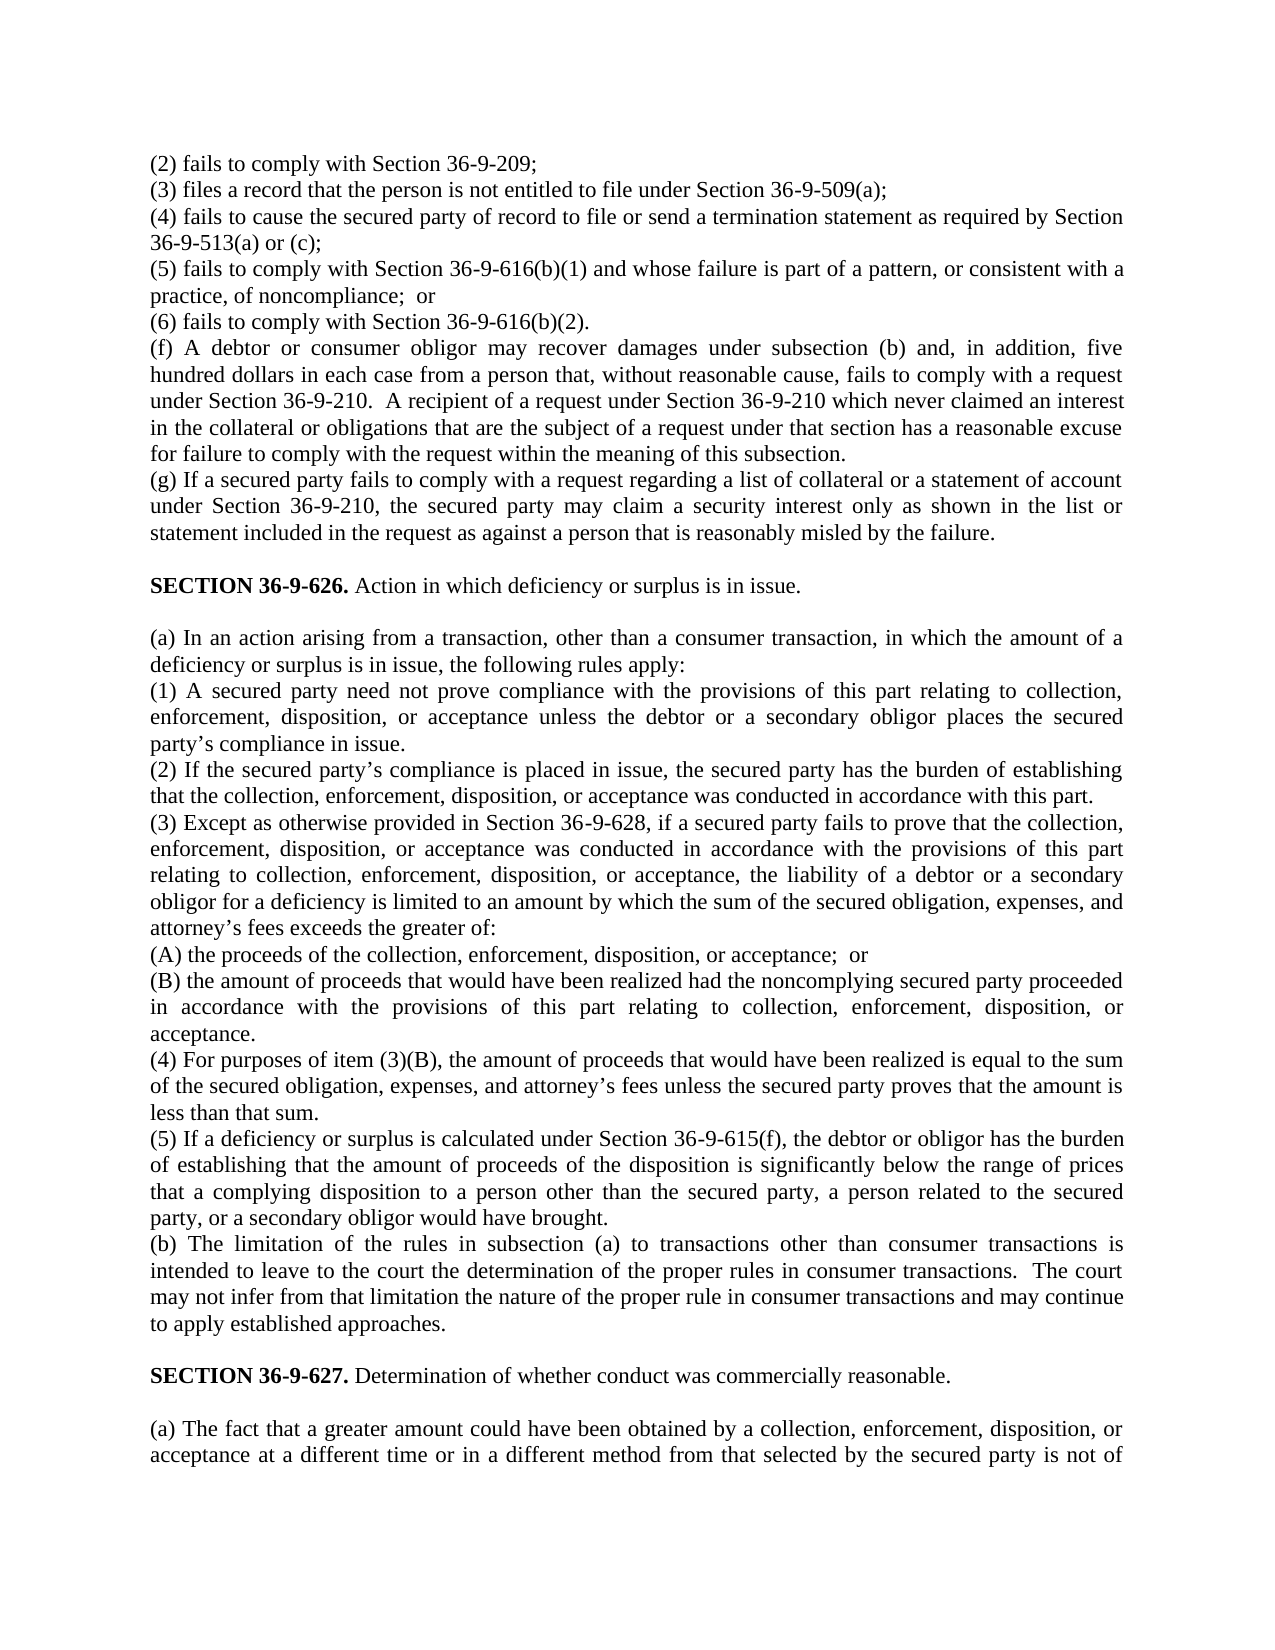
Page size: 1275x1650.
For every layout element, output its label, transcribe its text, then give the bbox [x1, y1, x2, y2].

text (b) The limitation of the rules in subsection (a) to transactions other than consumer transactions is intended to leave to the court the determination of the proper rules in consumer transactions. The court may not infer from that limitation the nature of the proper rule in consumer transactions and may continue to apply established approaches. [150, 1231, 1125, 1336]
text SECTION 36-9-626. Action in which deficiency or surplus is in issue. [150, 572, 1125, 598]
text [150, 1415, 1125, 1468]
text (A) the proceeds of the collection, enforcement, disposition, or acceptance; or [150, 941, 1125, 967]
text (2) If the secured party’s compliance is placed in issue, the secured party has the burden of establishing that the collection, enforcement, disposition, or acceptance was conducted in accordance with this part. [150, 756, 1125, 809]
text SECTION 36-9-627. Determination of whether conduct was commercially reasonable. [150, 1362, 1125, 1389]
text (3) files a record that the person is not entitled to file under Section 36-9-509(a); [150, 176, 1125, 203]
text (g) If a secured party fails to comply with a request regarding a list of collateral or a statement of account under Section 36-9-210, the secured party may claim a security interest only as shown in the list or statement included in the request as against a person that is reasonably misled by the failure. [150, 466, 1125, 545]
text (a) In an action arising from a transaction, other than a consumer transaction, in which the amount of a deficiency or surplus is in issue, the following rules apply: [150, 624, 1125, 677]
text (B) the amount of proceeds that would have been realized had the noncomplying secured party proceeded in accordance with the provisions of this part relating to collection, enforcement, disposition, or acceptance. [150, 967, 1125, 1046]
text (4) For purposes of item (3)(B), the amount of proceeds that would have been realized is equal to the sum of the secured obligation, expenses, and attorney’s fees unless the secured party proves that the amount is less than that sum. [150, 1046, 1125, 1125]
text (5) If a deficiency or surplus is calculated under Section 36-9-615(f), the debtor or obligor has the burden of establishing that the amount of proceeds of the disposition is significantly below the range of prices that a complying disposition to a person other than the secured party, a person related to the secured party, or a secondary obligor would have brought. [150, 1125, 1125, 1231]
text (f) A debtor or consumer obligor may recover damages under subsection (b) and, in addition, five hundred dollars in each case from a person that, without reasonable cause, fails to comply with a request under Section 36-9-210. A recipient of a request under Section 36-9-210 which never claimed an interest in the collateral or obligations that are the subject of a request under that section has a reasonable excuse for failure to comply with the request within the meaning of this subsection. [150, 334, 1125, 466]
text (3) Except as otherwise provided in Section 36-9-628, if a secured party fails to prove that the collection, enforcement, disposition, or acceptance was conducted in accordance with the provisions of this part relating to collection, enforcement, disposition, or acceptance, the liability of a debtor or a secondary obligor for a deficiency is limited to an amount by which the sum of the secured obligation, expenses, and attorney’s fees exceeds the greater of: [150, 809, 1125, 941]
text (5) fails to comply with Section 36-9-616(b)(1) and whose failure is part of a pattern, or consistent with a practice, of noncompliance; or [150, 255, 1125, 308]
text (6) fails to comply with Section 36-9-616(b)(2). [150, 308, 1125, 334]
text (1) A secured party need not prove compliance with the provisions of this part relating to collection, enforcement, disposition, or acceptance unless the debtor or a secondary obligor places the secured party’s compliance in issue. [150, 677, 1125, 756]
text (2) fails to comply with Section 36-9-209; [150, 150, 1125, 176]
text (4) fails to cause the secured party of record to file or send a termination statement as required by Section 36-9-513(a) or (c); [150, 203, 1125, 255]
